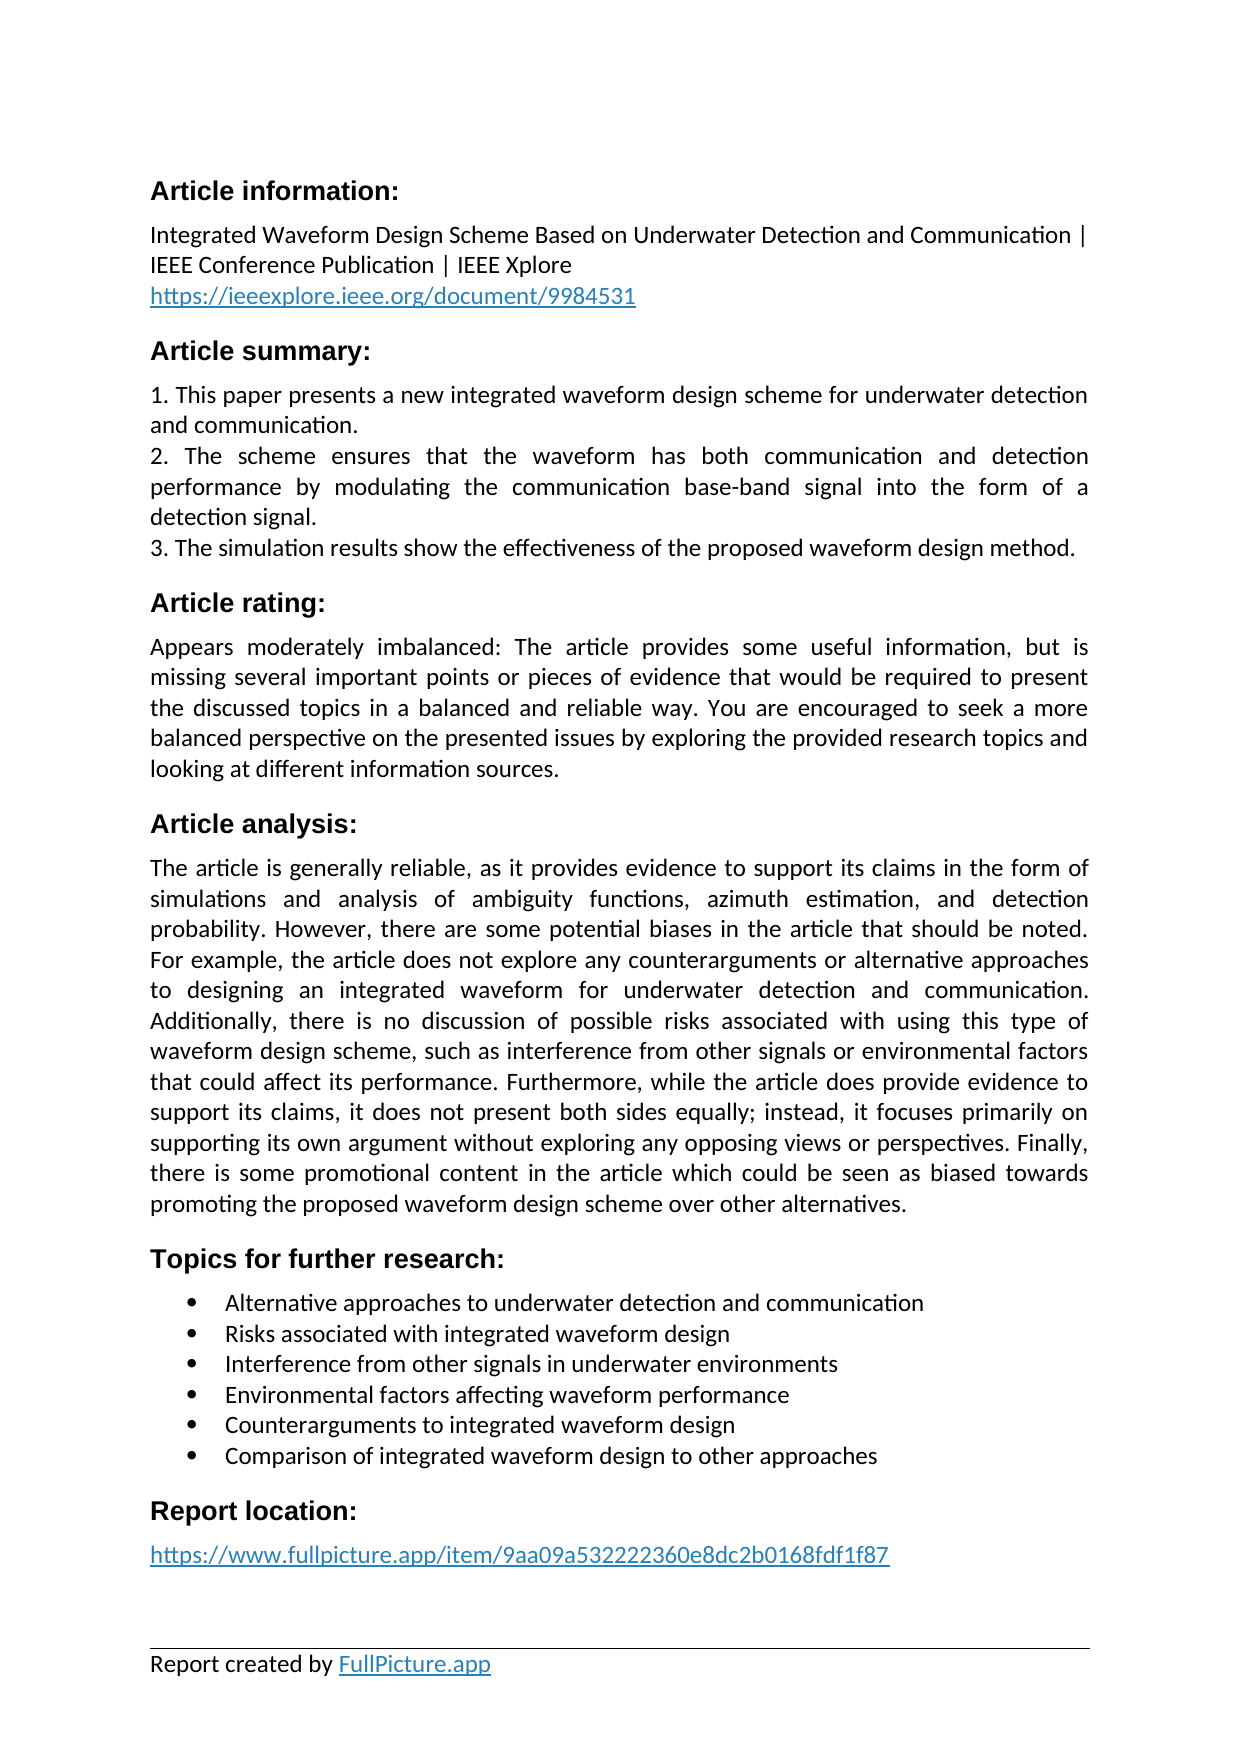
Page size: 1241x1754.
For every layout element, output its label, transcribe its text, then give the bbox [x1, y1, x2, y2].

text https://www.fullpicture.app/item/9aa09a532222360e8dc2b0168fdf1f87 [150, 1539, 1090, 1570]
subtitle Report location: [150, 1495, 1090, 1527]
text 1. This paper presents a new integrated waveform design scheme for underwater detection and communication. [150, 379, 1090, 440]
list Environmental factors affecting waveform performance [187, 1379, 1090, 1409]
text Appears moderately imbalanced: The article provides some useful information, but is missing several important points or pieces of evidence that would be required to present the discussed topics in a balanced and reliable way. You are encouraged to seek a more balanced perspective on the presented issues by exploring the provided research topics and looking at different information sources. [150, 631, 1090, 783]
list Risks associated with integrated waveform design [187, 1318, 1090, 1348]
text The article is generally reliable, as it provides evidence to support its claims in the form of simulations and analysis of ambiguity functions, azimuth estimation, and detection probability. However, there are some potential biases in the article that should be noted. For example, the article does not explore any counterarguments or alternative approaches to designing an integrated waveform for underwater detection and communication. Additionally, there is no discussion of possible risks associated with using this type of waveform design scheme, such as interference from other signals or environmental factors that could affect its performance. Furthermore, while the article does provide evidence to support its claims, it does not present both sides equally; instead, it focuses primarily on supporting its own argument without exploring any opposing views or perspectives. Finally, there is some promotional content in the article which could be seen as biased towards promoting the proposed waveform design scheme over other alternatives. [150, 852, 1090, 1218]
subtitle Topics for further research: [150, 1243, 1090, 1275]
subtitle Article rating: [150, 587, 1090, 618]
subtitle Article information: [150, 175, 1090, 206]
text 2. The scheme ensures that the waveform has both communication and detection performance by modulating the communication base-band signal into the form of a detection signal. [150, 440, 1090, 532]
list Alternative approaches to underwater detection and communication [187, 1287, 1090, 1318]
text Integrated Waveform Design Scheme Based on Underwater Detection and Communication | IEEE Conference Publication | IEEE Xplorehttps://ieeexplore.ieee.org/document/9984531 [150, 219, 1090, 310]
subtitle Article analysis: [150, 808, 1090, 840]
subtitle Article summary: [150, 335, 1090, 367]
list Interference from other signals in underwater environments [187, 1348, 1090, 1379]
text 3. The simulation results show the effectiveness of the proposed waveform design method. [150, 532, 1090, 562]
list Comparison of integrated waveform design to other approaches [187, 1440, 1090, 1470]
list Counterarguments to integrated waveform design [187, 1409, 1090, 1440]
